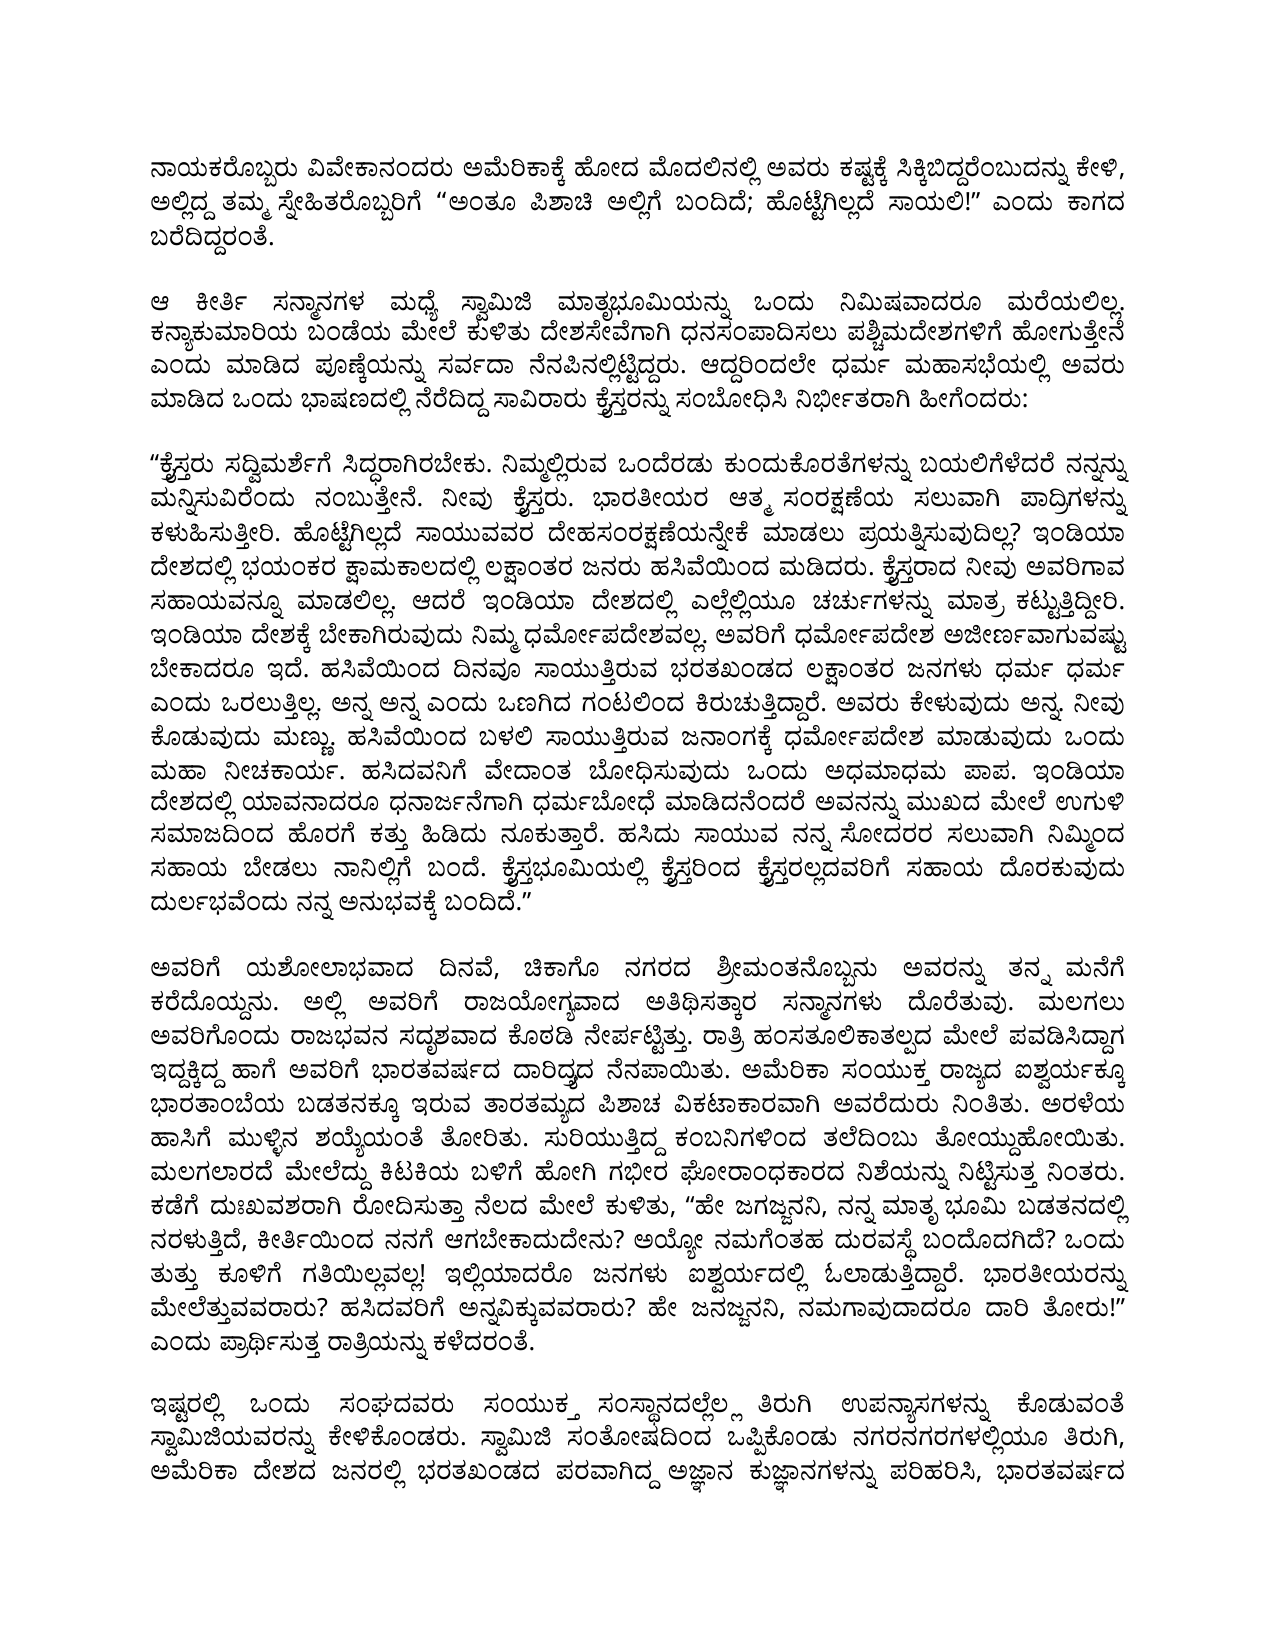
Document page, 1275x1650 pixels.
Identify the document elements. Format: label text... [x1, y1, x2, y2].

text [150, 150, 1125, 252]
text ಆ ಕೀರ್ತಿ ಸನ್ಮಾನಗಳ ಮಧ್ಯೆ ಸ್ವಾಮಿಜಿ ಮಾತೃಭೂಮಿಯನ್ನು ಒಂದು ನಿಮಿಷವಾದರೂ ಮರೆಯಲಿಲ್ಲ. ಕನ್ಯಾಕುಮಾರಿಯ ಬಂಡೆಯ ಮೇಲೆ ಕುಳಿತು ದೇಶಸೇವೆಗಾಗಿ ಧನಸಂಪಾದಿಸಲು ಪಶ್ಚಿಮದೇಶಗಳಿಗೆ ಹೋಗುತ್ತೇನೆ ಎಂದು ಮಾಡಿದ ಪೂಣ್ಕೆಯನ್ನು ಸರ್ವದಾ ನೆನಪಿನಲ್ಲಿಟ್ಟಿದ್ದರು. ಆದ್ದರಿಂದಲೇ ಧರ್ಮ ಮಹಾಸಭೆಯಲ್ಲಿ ಅವರು ಮಾಡಿದ ಒಂದು ಭಾಷಣದಲ್ಲಿ ನೆರೆದಿದ್ದ ಸಾವಿರಾರು ಕ್ರೈಸ್ತರನ್ನು ಸಂಬೋಧಿಸಿ ನಿರ್ಭೀತರಾಗಿ ಹೀಗೆಂದರು:‌ [150, 283, 1125, 415]
text “ಕ್ರೈಸ್ತರು ಸದ್ವಿಮರ್ಶೆಗೆ ಸಿದ್ಧರಾಗಿರಬೇಕು. ನಿಮ್ಮಲ್ಲಿರುವ ಒಂದೆರಡು ಕುಂದುಕೊರತೆಗಳನ್ನು ಬಯಲಿಗೆಳೆದರೆ ನನ್ನನ್ನು ಮನ್ನಿಸುವಿರೆಂದು ನಂಬುತ್ತೇನೆ. ನೀವು ಕ್ರೈಸ್ತರು. ಭಾರತೀಯರ ಆತ್ಮ ಸಂರಕ್ಷಣೆಯ ಸಲುವಾಗಿ ಪಾದ್ರಿಗಳನ್ನು ಕಳುಹಿಸುತ್ತೀರಿ. ಹೊಟ್ಟೆಗಿಲ್ಲದೆ ಸಾಯುವವರ ದೇಹಸಂರಕ್ಷಣೆಯನ್ನೇಕೆ ಮಾಡಲು ಪ್ರಯತ್ನಿಸುವುದಿಲ್ಲ? ಇಂಡಿಯಾ ದೇಶದಲ್ಲಿ ಭಯಂಕರ ಕ್ಷಾಮಕಾಲದಲ್ಲಿ ಲಕ್ಷಾಂತರ ಜನರು ಹಸಿವೆಯಿಂದ ಮಡಿದರು. ಕ್ರೈಸ್ತರಾದ ನೀವು ಅವರಿಗಾವ ಸಹಾಯವನ್ನೂ ಮಾಡಲಿಲ್ಲ. ಆದರೆ ಇಂಡಿಯಾ ದೇಶದಲ್ಲಿ ಎಲ್ಲೆಲ್ಲಿಯೂ ಚರ್ಚುಗಳನ್ನು ಮಾತ್ರ ಕಟ್ಟುತ್ತಿದ್ದೀರಿ. ಇಂಡಿಯಾ ದೇಶಕ್ಕೆ ಬೇಕಾಗಿರುವುದು ನಿಮ್ಮ ಧರ್ಮೋಪದೇಶವಲ್ಲ. ಅವರಿಗೆ ಧರ್ಮೋಪದೇಶ ಅಜೀರ್ಣವಾಗುವಷ್ಟು ಬೇಕಾದರೂ ಇದೆ. ಹಸಿವೆಯಿಂದ ದಿನವೂ ಸಾಯುತ್ತಿರುವ ಭರತಖಂಡದ ಲಕ್ಷಾಂತರ ಜನಗಳು ಧರ್ಮ ಧರ್ಮ ಎಂದು ಒರಲುತ್ತಿಲ್ಲ. ಅನ್ನ ಅನ್ನ ಎಂದು ಒಣಗಿದ ಗಂಟಲಿಂದ ಕಿರುಚುತ್ತಿದ್ದಾರೆ. ಅವರು ಕೇಳುವುದು ಅನ್ನ. ನೀವು ಕೊಡುವುದು ಮಣ್ಣು. ಹಸಿವೆಯಿಂದ ಬಳಲಿ ಸಾಯುತ್ತಿರುವ ಜನಾಂಗಕ್ಕೆ ಧರ್ಮೋಪದೇಶ ಮಾಡುವುದು ಒಂದು ಮಹಾ ನೀಚಕಾರ್ಯ. ಹಸಿದವನಿಗೆ ವೇದಾಂತ ಬೋಧಿಸುವುದು ಒಂದು ಅಧಮಾಧಮ ಪಾಪ. ಇಂಡಿಯಾ ದೇಶದಲ್ಲಿ ಯಾವನಾದರೂ ಧನಾರ್ಜನೆಗಾಗಿ ಧರ್ಮಬೋಧೆ ಮಾಡಿದನೆಂದರೆ ಅವನನ್ನು ಮುಖದ ಮೇಲೆ ಉಗುಳಿ ಸಮಾಜದಿಂದ ಹೊರಗೆ ಕತ್ತು ಹಿಡಿದು ನೂಕುತ್ತಾರೆ. ಹಸಿದು ಸಾಯುವ ನನ್ನ ಸೋದರರ ಸಲುವಾಗಿ ನಿಮ್ಮಿಂದ ಸಹಾಯ ಬೇಡಲು ನಾನಿಲ್ಲಿಗೆ ಬಂದೆ. ಕ್ರೈಸ್ತಭೂಮಿಯಲ್ಲಿ ಕ್ರೈಸ್ತರಿಂದ ಕ್ರೈಸ್ತರಲ್ಲದವರಿಗೆ ಸಹಾಯ ದೊರಕುವುದು ದುರ್ಲಭವೆಂದು ನನ್ನ ಅನುಭವಕ್ಕೆ ಬಂದಿದೆ.” [150, 446, 1125, 918]
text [150, 1389, 1125, 1487]
text ಅವರಿಗೆ ಯಶೋಲಾಭವಾದ ದಿನವೆ, ಚಿಕಾಗೊ ನಗರದ ಶ್ರೀಮಂತನೊಬ್ಬನು ಅವರನ್ನು ತನ್ನ ಮನೆಗೆ ಕರೆದೊಯ್ದನು. ಅಲ್ಲಿ ಅವರಿಗೆ ರಾಜಯೋಗ್ಯವಾದ ಅತಿಥಿಸತ್ಕಾರ ಸನ್ಮಾನಗಳು ದೊರೆತುವು. ಮಲಗಲು ಅವರಿಗೊಂದು ರಾಜಭವನ ಸದೃಶವಾದ ಕೊಠಡಿ ನೇರ್ಪಟ್ಟಿತ್ತು. ರಾತ್ರಿ ಹಂಸತೂಲಿಕಾತಲ್ಪದ ಮೇಲೆ ಪವಡಿಸಿದ್ದಾಗ ಇದ್ದಕ್ಕಿದ್ದ ಹಾಗೆ ಅವರಿಗೆ ಭಾರತವರ್ಷದ ದಾರಿದ್ರ್ಯದ ನೆನಪಾಯಿತು. ಅಮೆರಿಕಾ ಸಂಯುಕ್ತ ರಾಜ್ಯದ ಐಶ್ವರ್ಯಕ್ಕೂ ಭಾರತಾಂಬೆಯ ಬಡತನಕ್ಕೂ ಇರುವ ತಾರತಮ್ಯದ ಪಿಶಾಚ ವಿಕಟಾಕಾರವಾಗಿ ಅವರೆದುರು ನಿಂತಿತು. ಅರಳೆಯ ಹಾಸಿಗೆ ಮುಳ್ಳಿನ ಶಯ್ಯೆಯಂತೆ ತೋರಿತು. ಸುರಿಯುತ್ತಿದ್ದ ಕಂಬನಿಗಳಿಂದ ತಲೆದಿಂಬು ತೋಯ್ದುಹೋಯಿತು. ಮಲಗಲಾರದೆ ಮೇಲೆದ್ದು ಕಿಟಕಿಯ ಬಳಿಗೆ ಹೋಗಿ ಗಭೀರ ಘೋರಾಂಧಕಾರದ ನಿಶೆಯನ್ನು ನಿಟ್ಟಿಸುತ್ತ ನಿಂತರು. ಕಡೆಗೆ ದುಃಖವಶರಾಗಿ ರೋದಿಸುತ್ತಾ ನೆಲದ ಮೇಲೆ ಕುಳಿತು, “ಹೇ ಜಗಜ್ಜನನಿ, ನನ್ನ ಮಾತೃ ಭೂಮಿ ಬಡತನದಲ್ಲಿ ನರಳುತ್ತಿದೆ, ಕೀರ್ತಿಯಿಂದ ನನಗೆ ಆಗಬೇಕಾದುದೇನು? ಅಯ್ಯೋ ನಮಗೆಂತಹ ದುರವಸ್ಥೆ ಬಂದೊದಗಿದೆ? ಒಂದು ತುತ್ತು ಕೂಳಿಗೆ ಗತಿಯಿಲ್ಲವಲ್ಲ! ಇಲ್ಲಿಯಾದರೊ ಜನಗಳು ಐಶ್ವರ್ಯದಲ್ಲಿ ಓಲಾಡುತ್ತಿದ್ದಾರೆ. ಭಾರತೀಯರನ್ನು ಮೇಲೆತ್ತುವವರಾರು? ಹಸಿದವರಿಗೆ ಅನ್ನವಿಕ್ಕುವವರಾರು? ಹೇ ಜನಜ್ಜನನಿ, ನಮಗಾವುದಾದರೂ ದಾರಿ ತೋರು!” ಎಂದು ಪ್ರಾರ್ಥಿಸುತ್ತ ರಾತ್ರಿಯನ್ನು ಕಳೆದರಂತೆ. [150, 949, 1125, 1358]
